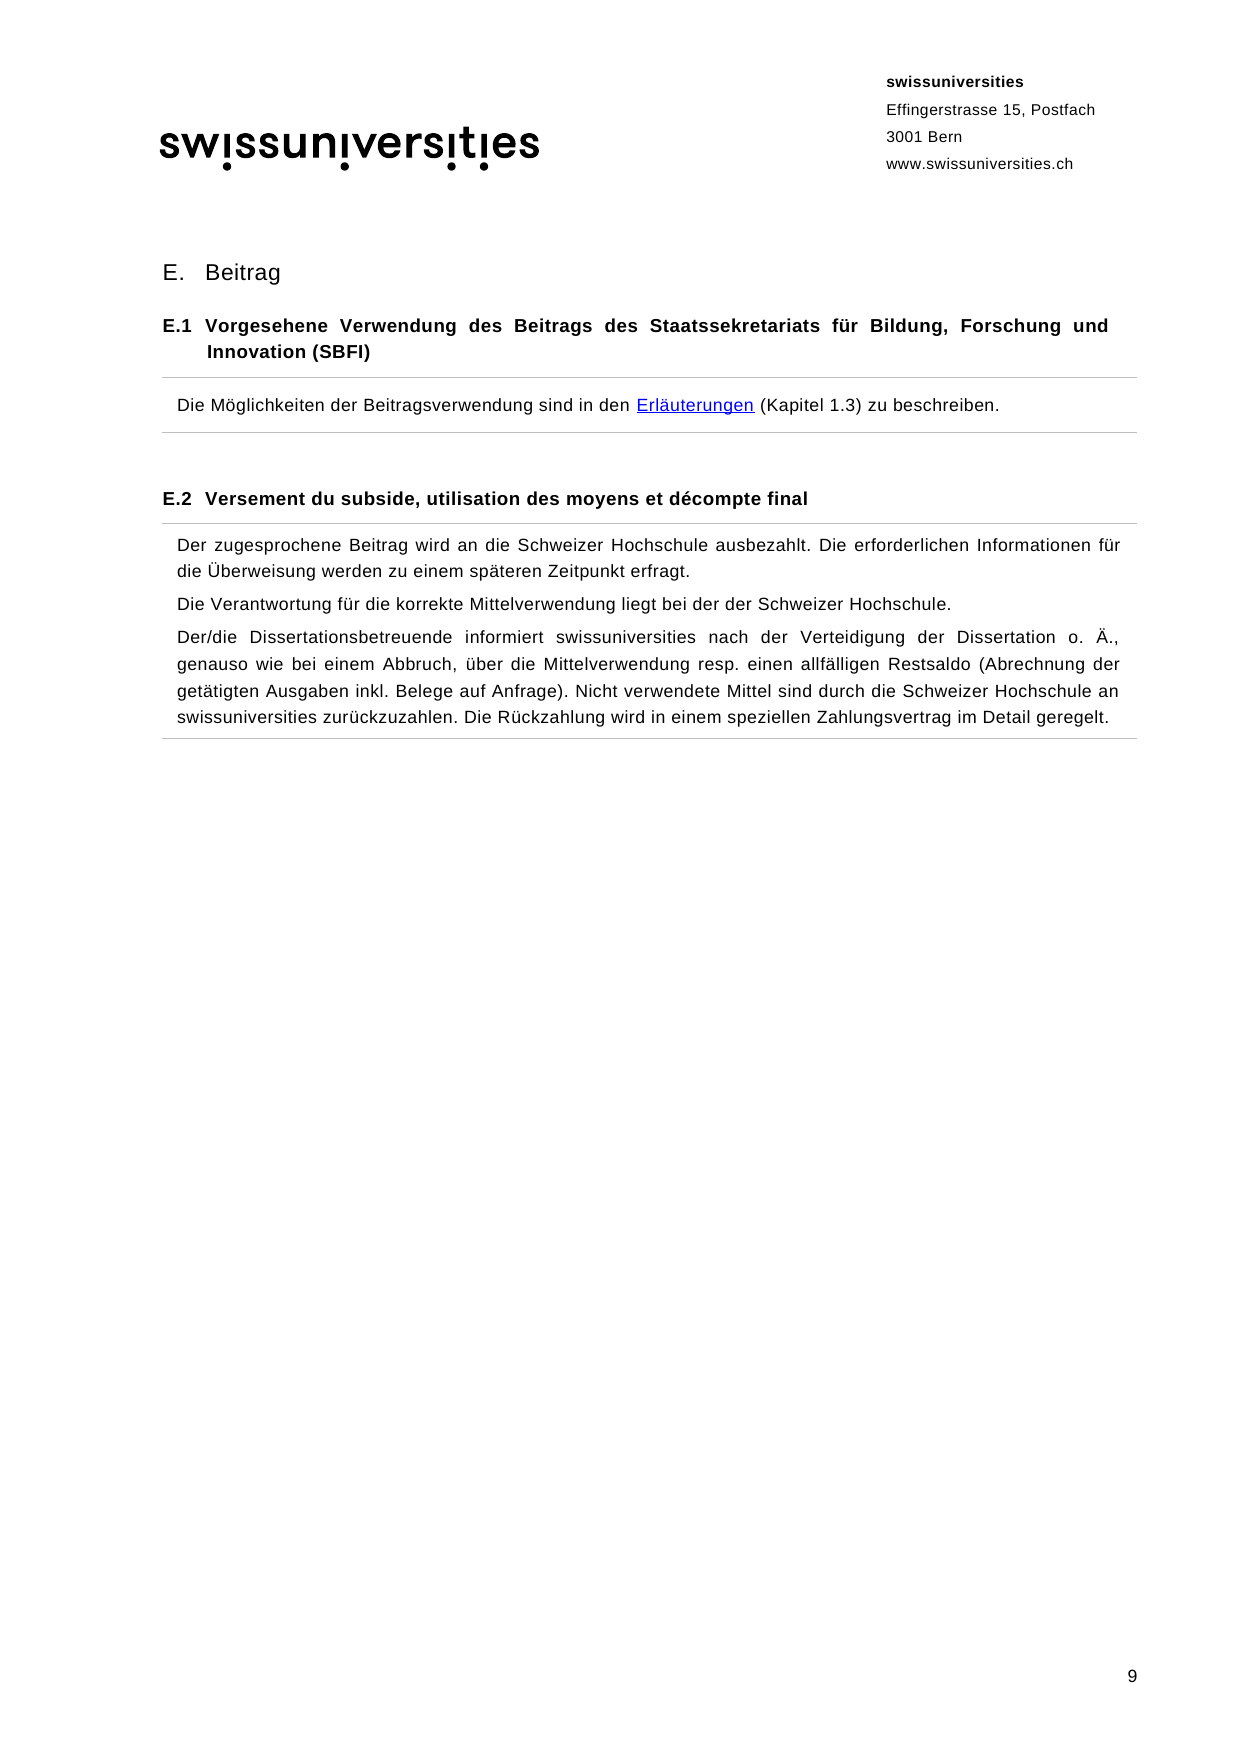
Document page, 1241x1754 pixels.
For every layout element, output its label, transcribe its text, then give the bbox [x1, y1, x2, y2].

text E.2 Versement du subside, utilisation des moyens et décompte final [162, 484, 1122, 511]
table_header Die Möglichkeiten der Beitragsverwendung sind in den Erläuterungen (Kapitel 1.3) zu beschreiben. [162, 378, 1137, 432]
text E. Beitrag [162, 259, 1137, 286]
text E.1 Vorgesehene Verwendung des Beitrags des Staatssekretariats für Bildung, Forschung und Innovation (SBFI) [162, 311, 1122, 364]
table_header Der zugesprochene Beitrag wird an die Schweizer Hochschule ausbezahlt. Die erforderlichen Informationen für die Überweisung werden zu einem späteren Zeitpunkt erfragt. Die Verantwortung für die korrekte Mittelverwendung liegt bei der der Schweizer Hochschule. Der/die Dissertationsbetreuende informiert swissuniversities nach der Verteidigung der Dissertation o. Ä., genauso wie bei einem Abbruch, über die Mittelverwendung resp. einen allfälligen Restsaldo (Abrechnung der getätigten Ausgaben inkl. Belege auf Anfrage). Nicht verwendete Mittel sind durch die Schweizer Hochschule an swissuniversities zurückzuzahlen. Die Rückzahlung wird in einem speziellen Zahlungsvertrag im Detail geregelt. [162, 524, 1137, 738]
